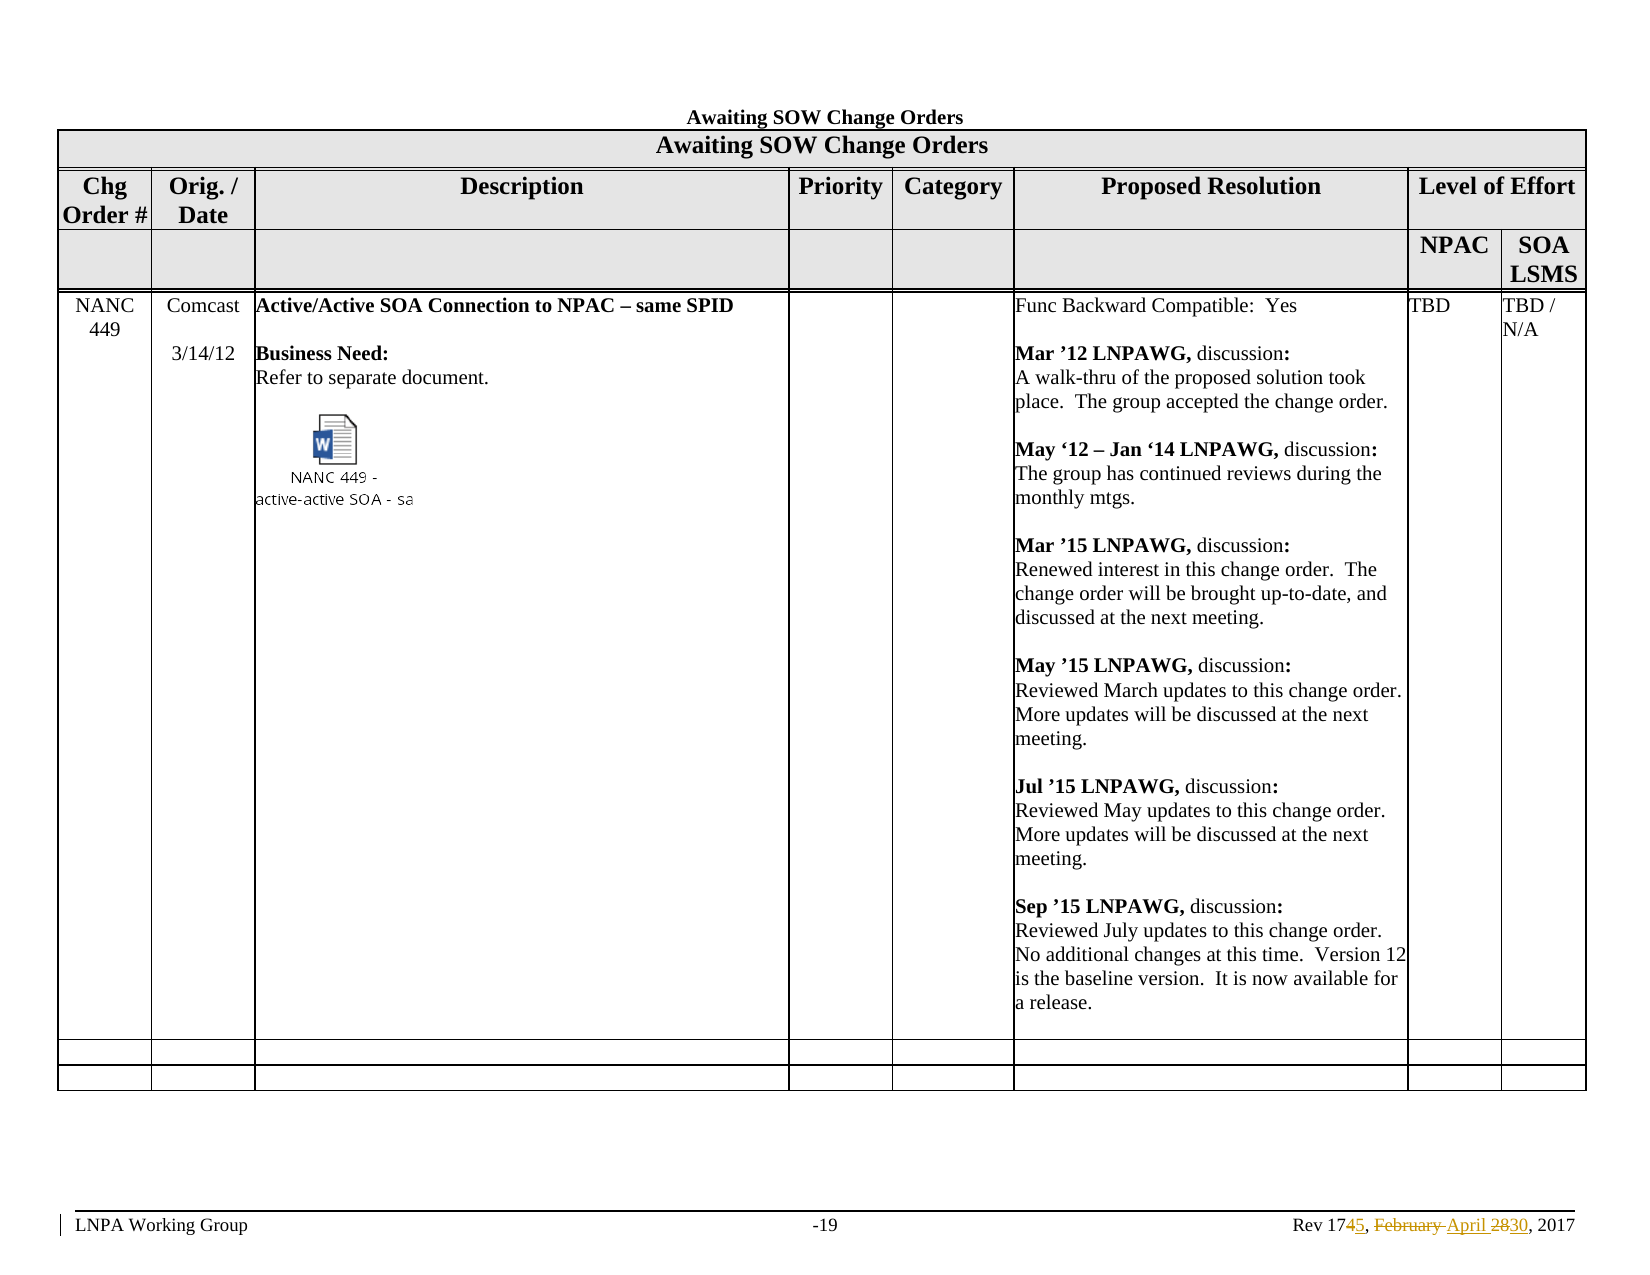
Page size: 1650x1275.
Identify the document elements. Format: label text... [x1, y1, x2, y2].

table_cell [1015, 1066, 1407, 1090]
table_cell Priority [790, 171, 892, 229]
table_cell [893, 293, 1013, 1038]
table_cell [1015, 230, 1407, 288]
table_cell [1409, 1040, 1501, 1064]
table_header Awaiting SOW Change Orders [59, 131, 1585, 167]
table_cell [59, 1040, 151, 1064]
table_cell Proposed Resolution [1015, 171, 1407, 229]
table_cell [256, 230, 788, 288]
table_cell TBD [1409, 293, 1501, 1038]
table_cell [1015, 1040, 1407, 1064]
table_cell Chg Order # [59, 171, 151, 229]
table_cell [256, 1040, 788, 1064]
table_cell [59, 1066, 151, 1090]
table_cell Comcast 3/14/12 [152, 293, 254, 1038]
table_cell [893, 1066, 1013, 1090]
table_cell [59, 230, 151, 288]
table_cell [1502, 1066, 1585, 1090]
table_cell Description [256, 171, 788, 229]
table_cell [152, 230, 254, 288]
table_cell [1502, 1040, 1585, 1064]
table_cell Category [893, 171, 1013, 229]
table_cell Active/Active SOA Connection to NPAC – same SPID Business Need: Refer to separate document. [256, 293, 788, 1038]
table_cell SOA LSMS [1502, 230, 1585, 288]
table_cell [256, 1066, 788, 1090]
table_cell [790, 1040, 892, 1064]
table_cell TBD / N/A [1502, 293, 1585, 1038]
subtitle Awaiting SOW Change Orders [75, 105, 1575, 129]
table_cell Orig. / Date [152, 171, 254, 229]
table_cell [790, 293, 892, 1038]
table_cell Level of Effort [1409, 171, 1585, 229]
table_cell NANC 449 [59, 293, 151, 1038]
table_cell [790, 1066, 892, 1090]
table_cell [152, 1066, 254, 1090]
table_cell [893, 1040, 1013, 1064]
table_cell NPAC [1409, 230, 1501, 288]
table_cell Func Backward Compatible: Yes Mar ’12 LNPAWG, discussion: A walk-thru of the proposed solution took place. The group accepted the change order. May ‘12 – Jan ‘14 LNPAWG, discussion: The group has continued reviews during the monthly mtgs. Mar ’15 LNPAWG, discussion: Renewed interest in this change order. The change order will be brought up-to-date, and discussed at the next meeting. May ’15 LNPAWG, discussion: Reviewed March updates to this change order. More updates will be discussed at the next meeting. Jul ’15 LNPAWG, discussion: Reviewed May updates to this change order. More updates will be discussed at the next meeting. Sep ’15 LNPAWG, discussion: Reviewed July updates to this change order. No additional changes at this time. Version 12 is the baseline version. It is now available for a release. [1015, 293, 1407, 1038]
table_cell [893, 230, 1013, 288]
table_cell [1409, 1066, 1501, 1090]
table_cell [790, 230, 892, 288]
table_cell [152, 1040, 254, 1064]
